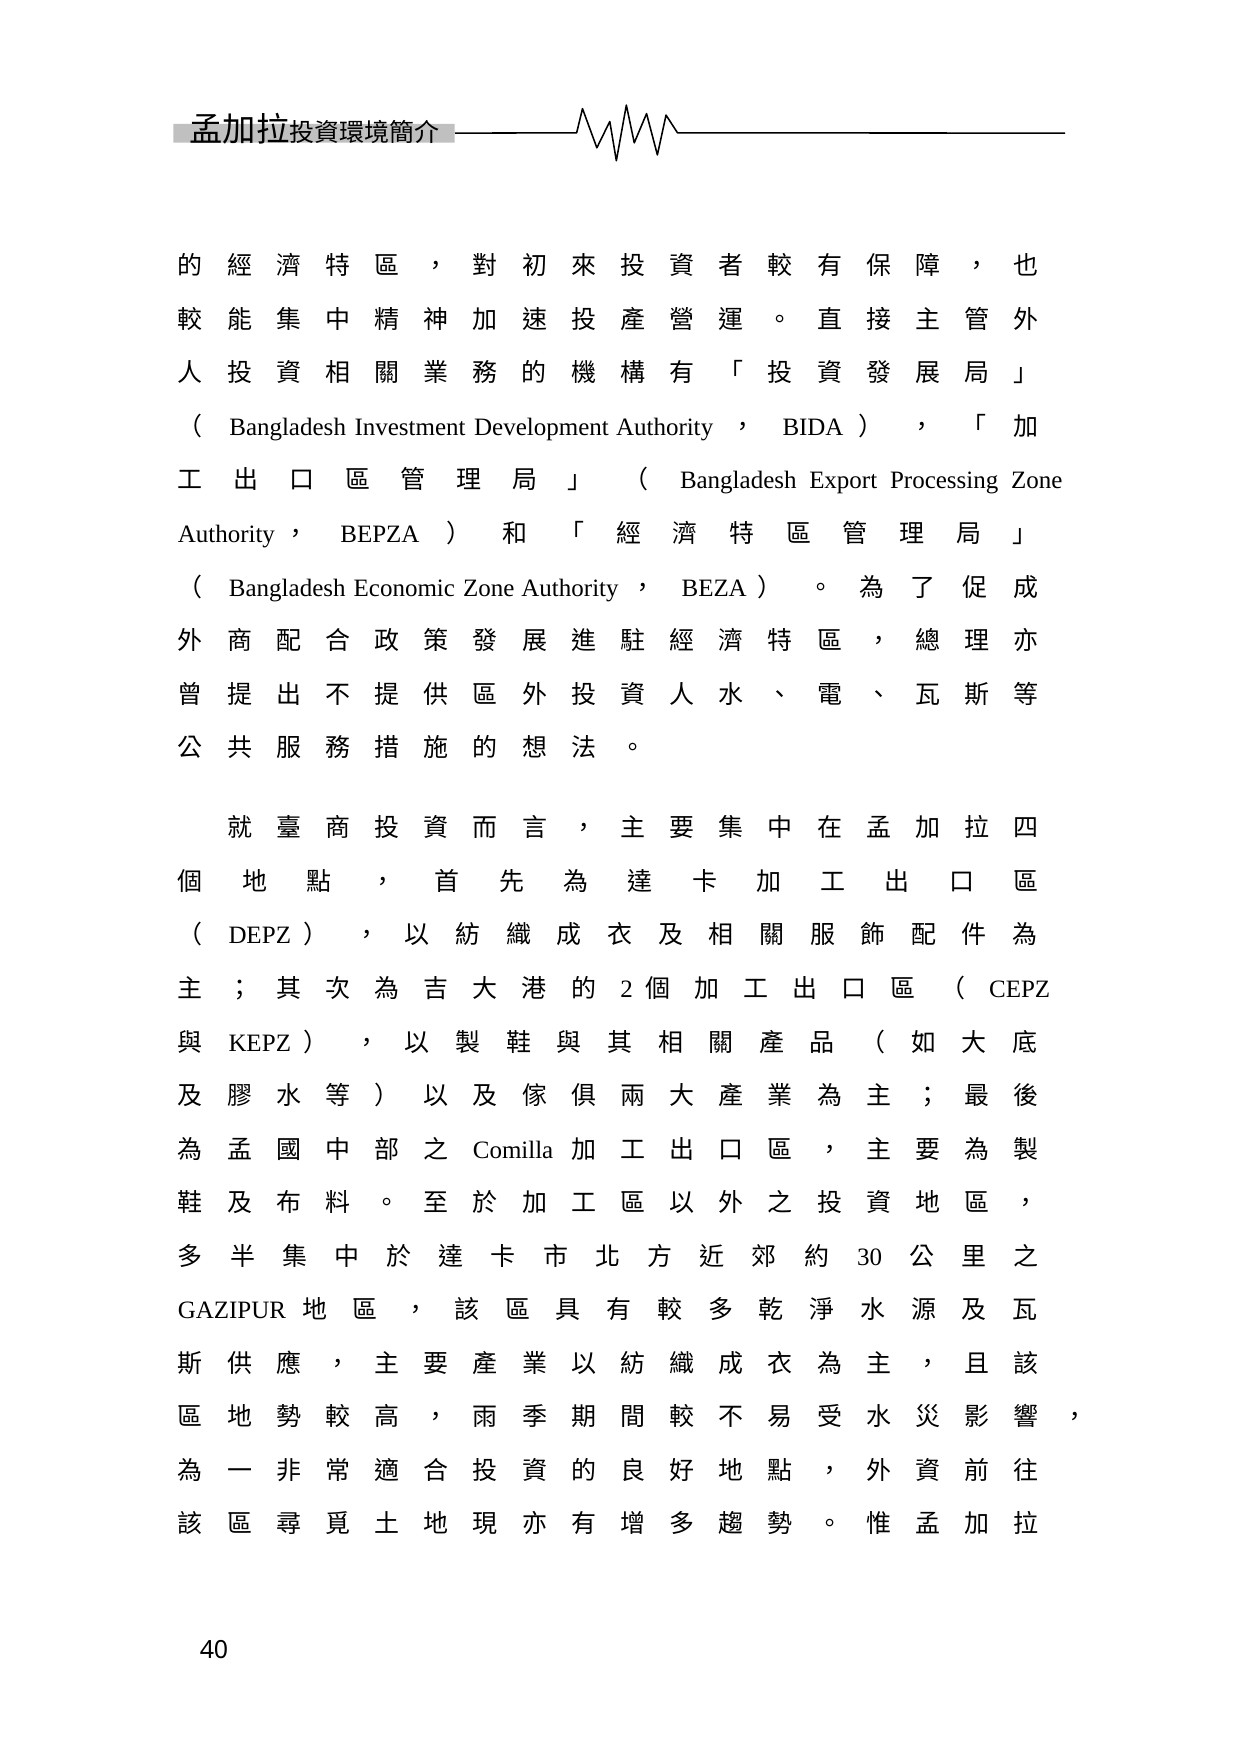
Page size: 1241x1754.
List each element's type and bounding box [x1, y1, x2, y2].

text [178, 237, 1063, 773]
text [178, 799, 1063, 1549]
